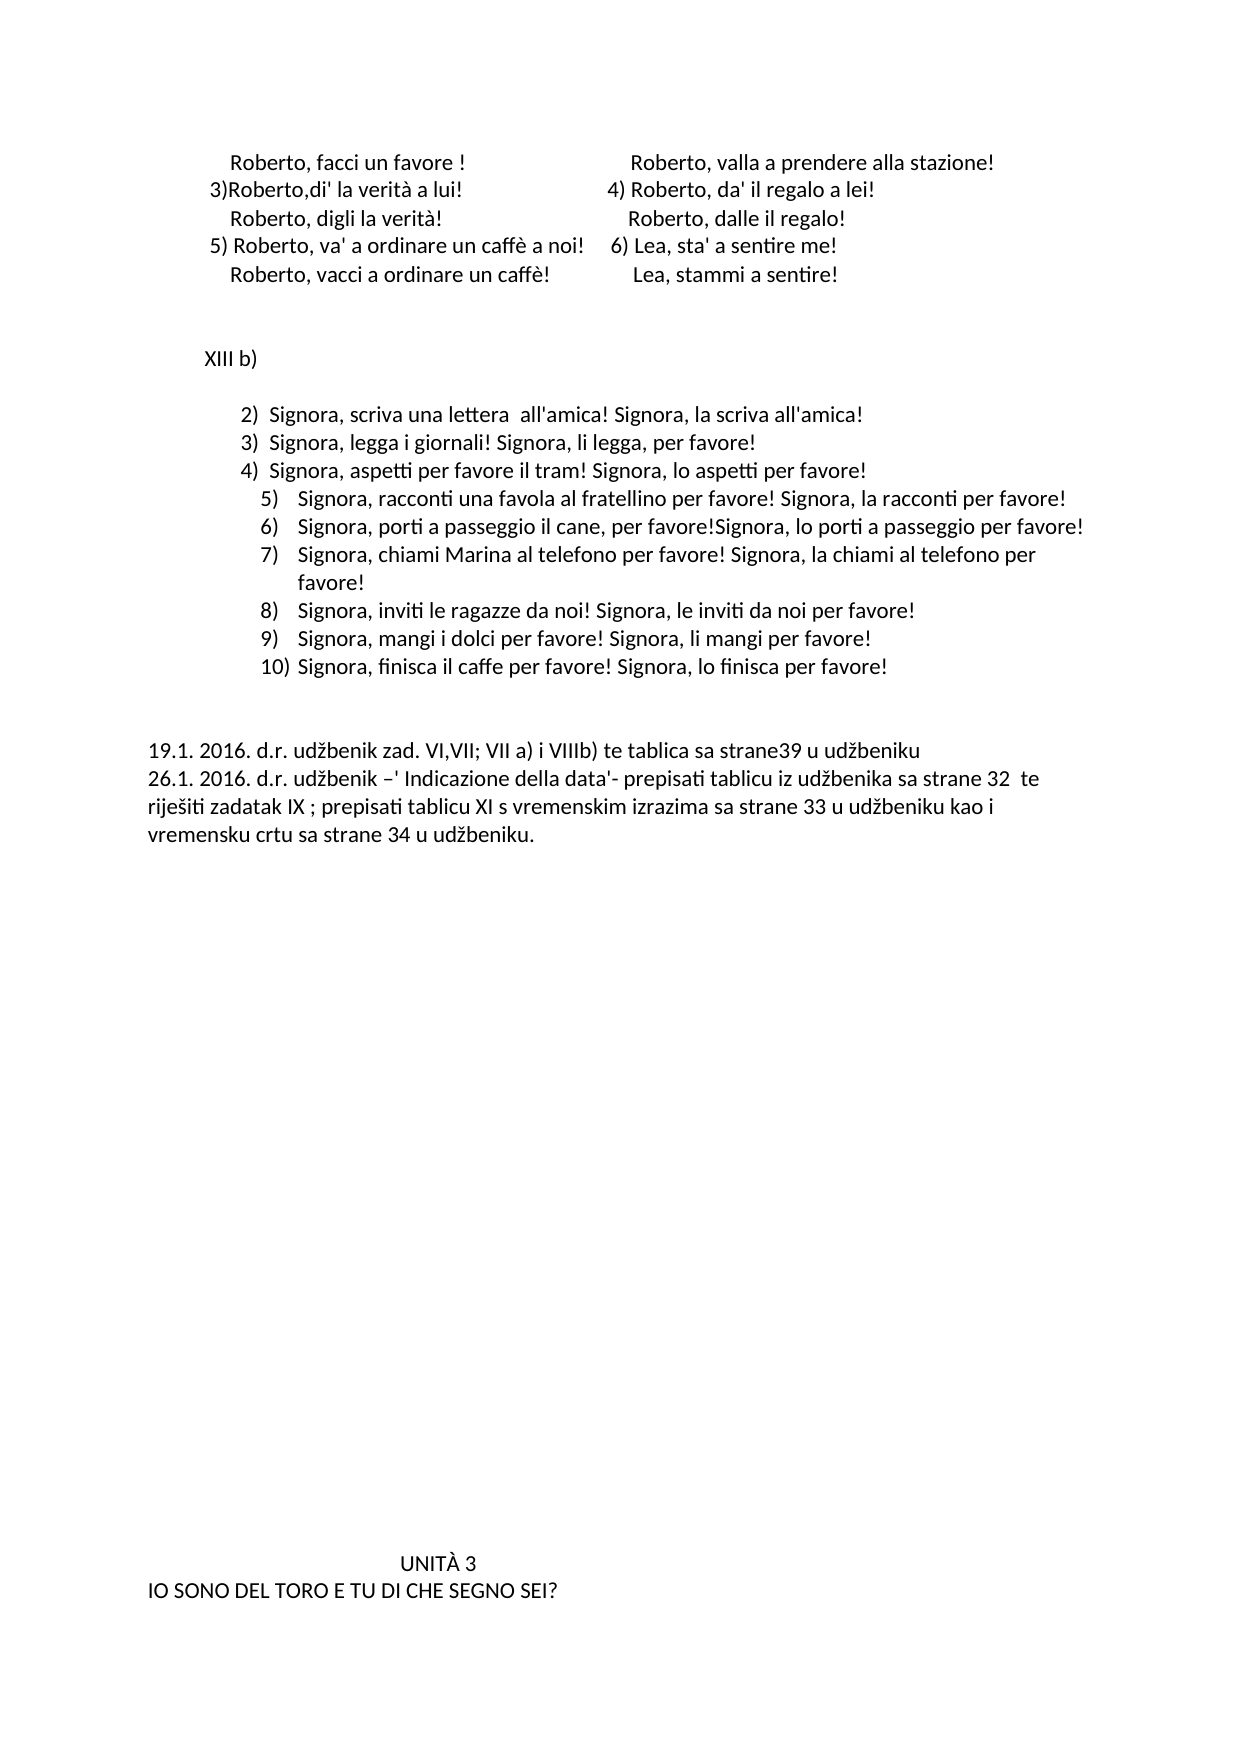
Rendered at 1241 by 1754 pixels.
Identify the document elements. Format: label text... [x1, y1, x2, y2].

list Signora, mangi i dolci per favore! Signora, li mangi per favore! [260, 624, 1093, 652]
text 2) Signora, scriva una lettera all'amica! Signora, la scriva all'amica! [148, 400, 1093, 428]
text 3)Roberto,di' la verità a lui! 4) Roberto, da' il regalo a lei! [148, 176, 1093, 204]
list Signora, racconti una favola al fratellino per favore! Signora, la racconti per favore! [260, 484, 1093, 512]
text 3) Signora, legga i giornali! Signora, li legga, per favore! [148, 428, 1093, 456]
text UNITÀ 3 [148, 1549, 1093, 1577]
text 19.1. 2016. d.r. udžbenik zad. VI,VII; VII a) i VIIIb) te tablica sa strane39 u udžbeniku [148, 736, 1093, 764]
text XIII b) [148, 344, 1093, 372]
text 4) Signora, aspetti per favore il tram! Signora, lo aspetti per favore! [148, 456, 1093, 484]
text IO SONO DEL TORO E TU DI CHE SEGNO SEI? [148, 1577, 1093, 1605]
text Roberto, digli la verità! Roberto, dalle il regalo! [148, 204, 1093, 232]
text Roberto, facci un favore ! Roberto, valla a prendere alla stazione! [148, 148, 1093, 176]
list Signora, finisca il caffe per favore! Signora, lo finisca per favore! [260, 652, 1093, 680]
text 26.1. 2016. d.r. udžbenik –' Indicazione della data'- prepisati tablicu iz udžbenika sa strane 32 te riješiti zadatak IX ; prepisati tablicu XI s vremenskim izrazima sa strane 33 u udžbeniku kao i vremensku crtu sa strane 34 u udžbeniku. [148, 764, 1093, 848]
list Signora, porti a passeggio il cane, per favore!Signora, lo porti a passeggio per favore! [260, 512, 1093, 540]
list Signora, inviti le ragazze da noi! Signora, le inviti da noi per favore! [260, 596, 1093, 624]
text Roberto, vacci a ordinare un caffè! Lea, stammi a sentire! [148, 260, 1093, 288]
list Signora, chiami Marina al telefono per favore! Signora, la chiami al telefono per favore! [260, 540, 1093, 596]
text 5) Roberto, va' a ordinare un caffè a noi! 6) Lea, sta' a sentire me! [148, 232, 1093, 260]
